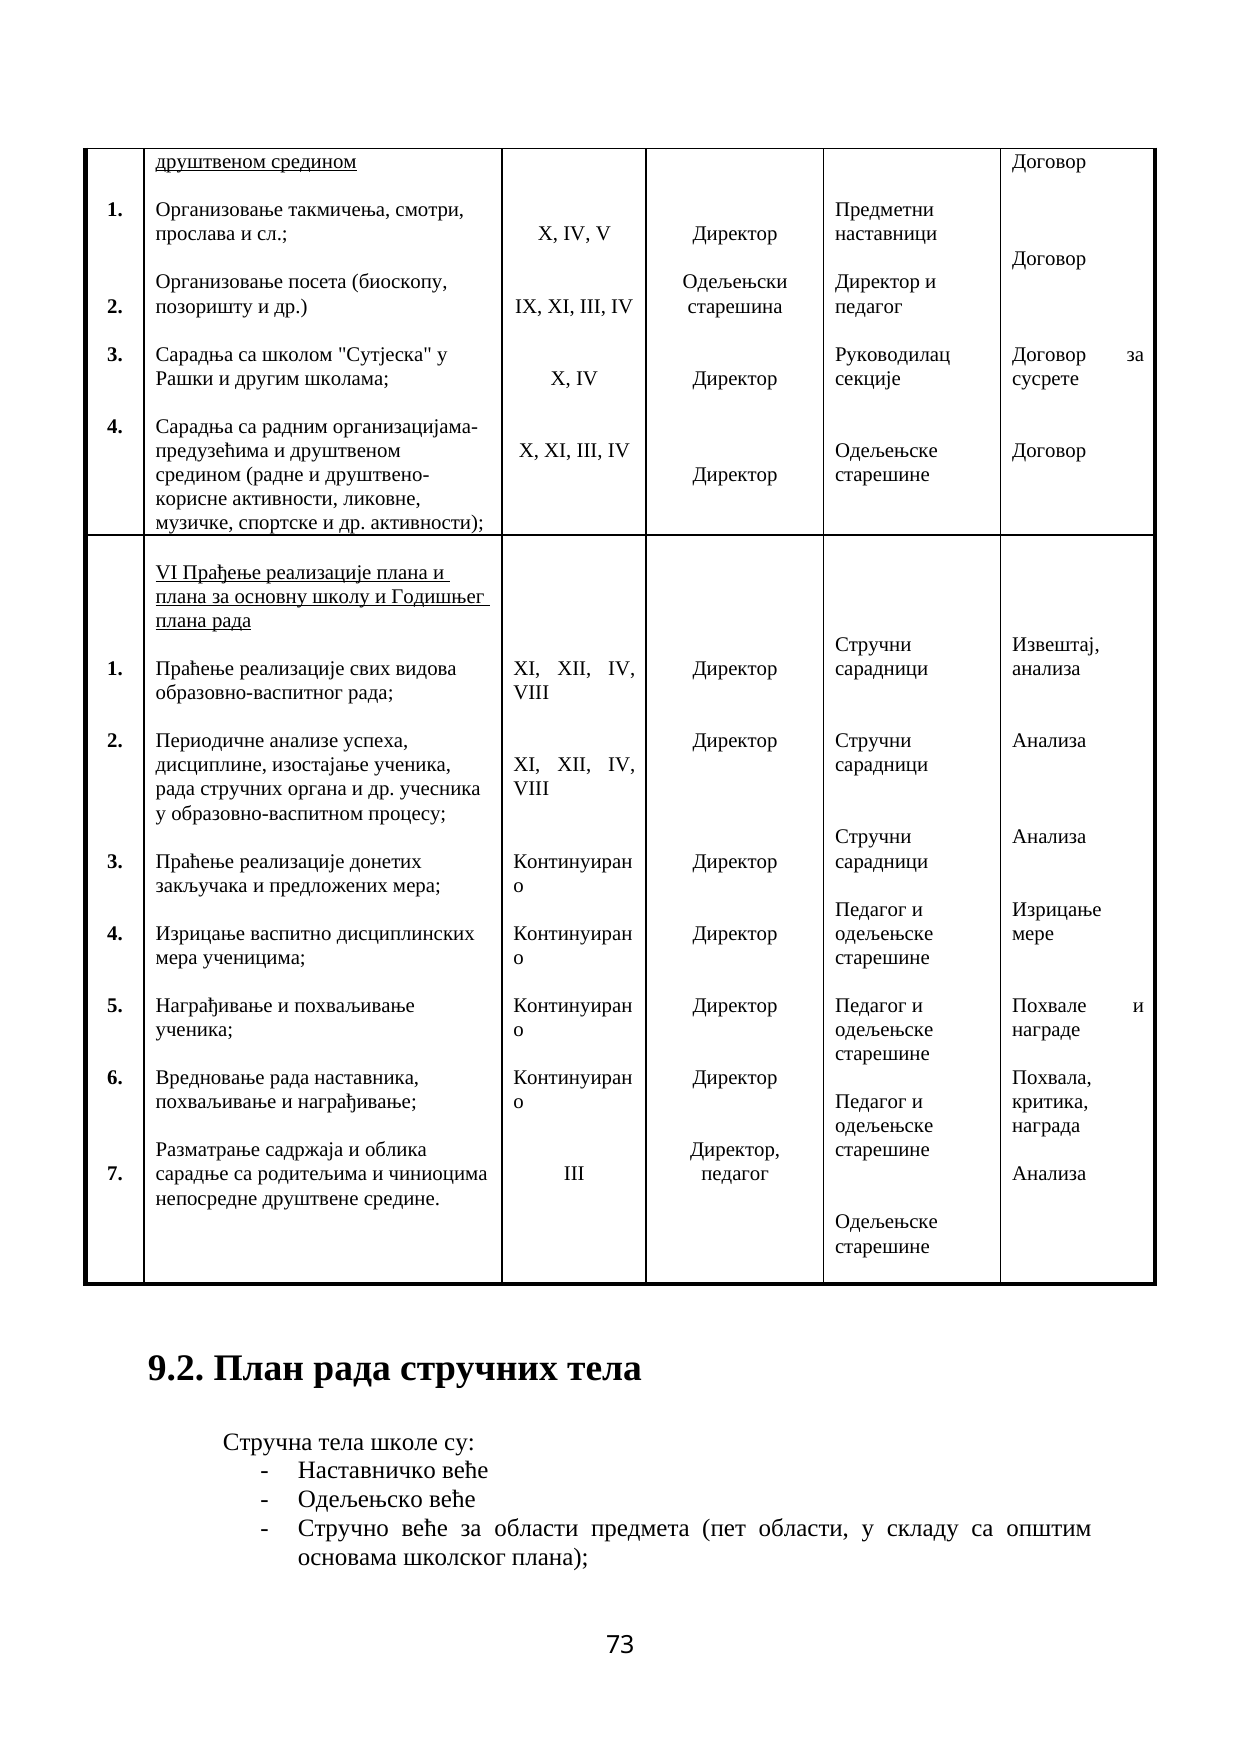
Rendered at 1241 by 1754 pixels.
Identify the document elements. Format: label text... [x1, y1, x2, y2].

list Наставничко веће [260, 1456, 1093, 1484]
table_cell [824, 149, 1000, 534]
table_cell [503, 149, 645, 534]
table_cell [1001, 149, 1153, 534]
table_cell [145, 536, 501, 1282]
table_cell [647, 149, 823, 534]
text Стручна тела школе су: [148, 1427, 1093, 1456]
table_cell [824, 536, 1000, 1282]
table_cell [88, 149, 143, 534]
list Одељењско веће [260, 1484, 1093, 1513]
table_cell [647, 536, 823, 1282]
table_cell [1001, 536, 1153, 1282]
text 9.2. План рада стручних тела [148, 1346, 1093, 1389]
list Стручно веће за области предмета (пет области, у складу са општим основама школског плана); [260, 1513, 1093, 1571]
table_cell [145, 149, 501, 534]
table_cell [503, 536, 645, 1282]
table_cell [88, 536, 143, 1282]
